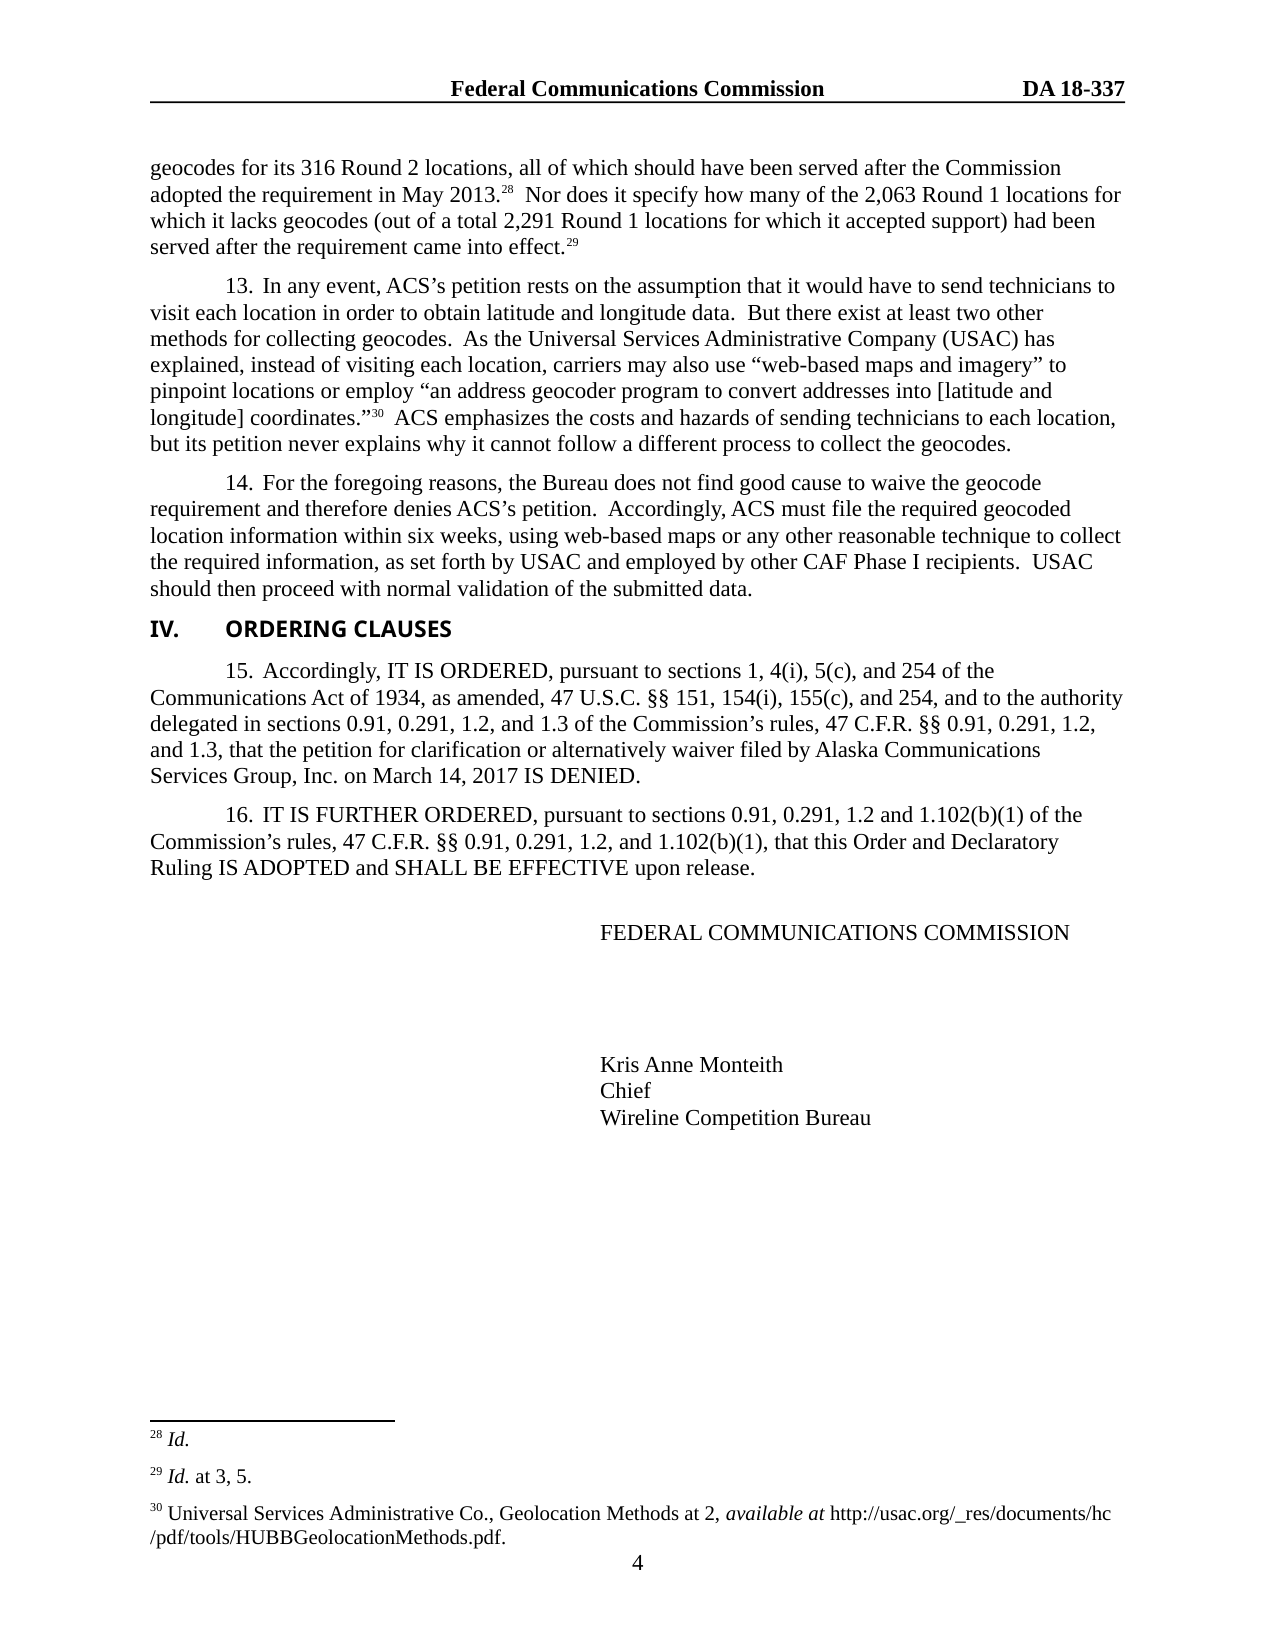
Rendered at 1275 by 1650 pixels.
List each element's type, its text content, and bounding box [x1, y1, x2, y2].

text Wireline Competition Bureau [150, 1104, 1125, 1130]
text Chief [150, 1077, 1125, 1104]
text ACS correctly points out that the geocode requirement was not in effect when it began deploying Round 1 locations and asserts that it “began collecting geocodes for CAF Phase I locations following adoption of the requirement in 2013.” However, ACS does not explain why it is missing geocodes for its 316 Round 2 locations, all of which should have been served after the Commission adopted the requirement in May 2013. Nor does it specify how many of the 2,063 Round 1 locations for which it lacks geocodes (out of a total 2,291 Round 1 locations for which it accepted support) had been served after the requirement came into effect. [150, 154, 1125, 260]
text Accordingly, IT IS ORDERED, pursuant to sections 1, 4(i), 5(c), and 254 of the Communications Act of 1934, as amended, 47 U.S.C. §§ 151, 154(i), 155(c), and 254, and to the authority delegated in sections 0.91, 0.291, 1.2, and 1.3 of the Commission’s rules, 47 C.F.R. §§ 0.91, 0.291, 1.2, and 1.3, that the petition for clarification or alternatively waiver filed by Alaska Communications Services Group, Inc. on March 14, 2017 IS DENIED. [150, 657, 1125, 789]
subtitle Ordering Clauses [150, 613, 1125, 645]
text In any event, ACS’s petition rests on the assumption that it would have to send technicians to visit each location in order to obtain latitude and longitude data. But there exist at least two other methods for collecting geocodes. As the Universal Services Administrative Company (USAC) has explained, instead of visiting each location, carriers may also use “web-based maps and imagery” to pinpoint locations or employ “an address geocoder program to convert addresses into [latitude and longitude] coordinates.” ACS emphasizes the costs and hazards of sending technicians to each location, but its petition never explains why it cannot follow a different process to collect the geocodes. [150, 272, 1125, 457]
text FEDERAL COMMUNICATIONS COMMISSION [525, 919, 1125, 946]
text Kris Anne Monteith [150, 1051, 1125, 1077]
text For the foregoing reasons, the Bureau does not find good cause to waive the geocode requirement and therefore denies ACS’s petition. Accordingly, ACS must file the required geocoded location information within six weeks, using web-based maps or any other reasonable technique to collect the required information, as set forth by USAC and employed by other CAF Phase I recipients. USAC should then proceed with normal validation of the submitted data. [150, 469, 1125, 601]
text IT IS FURTHER ORDERED, pursuant to sections 0.91, 0.291, 1.2 and 1.102(b)(1) of the Commission’s rules, 47 C.F.R. §§ 0.91, 0.291, 1.2, and 1.102(b)(1), that this Order and Declaratory Ruling IS ADOPTED and SHALL BE EFFECTIVE upon release. [150, 801, 1125, 881]
